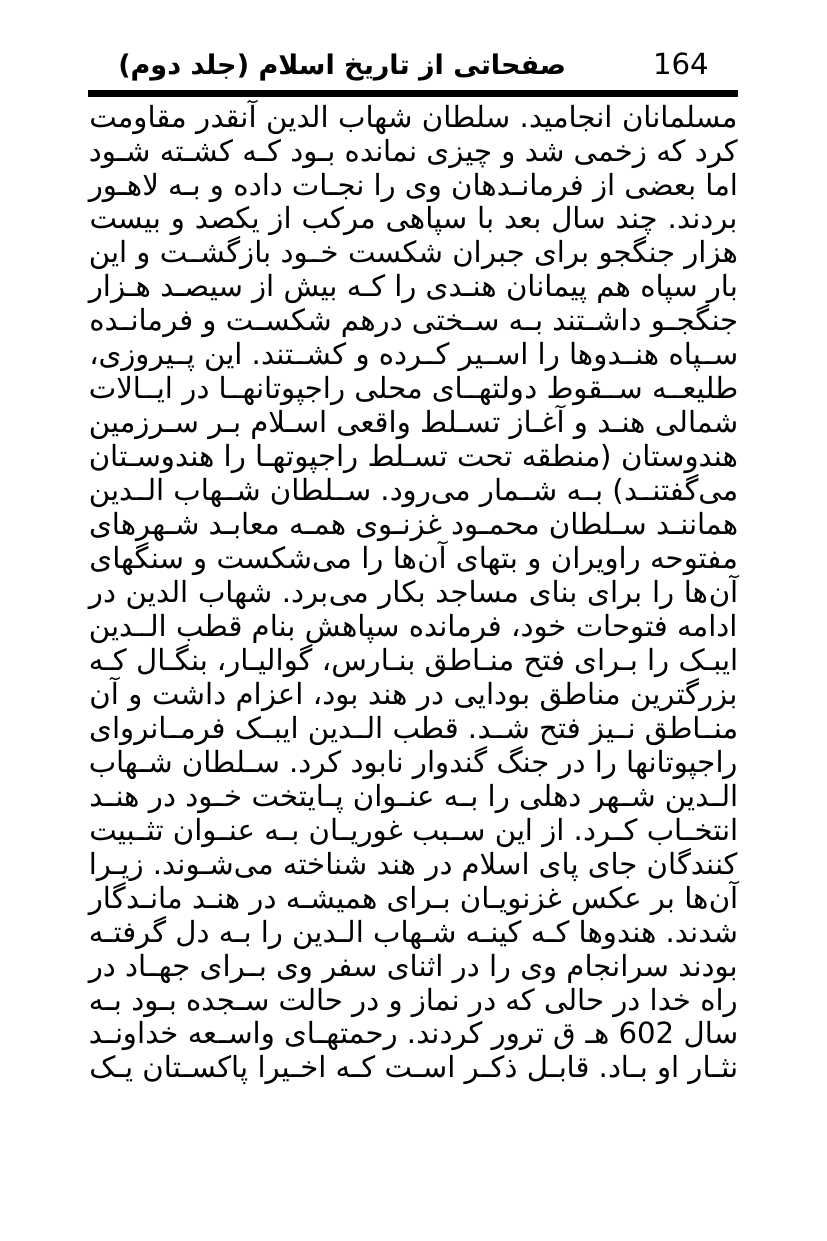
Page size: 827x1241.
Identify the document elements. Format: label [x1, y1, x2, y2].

text [89, 100, 738, 1085]
